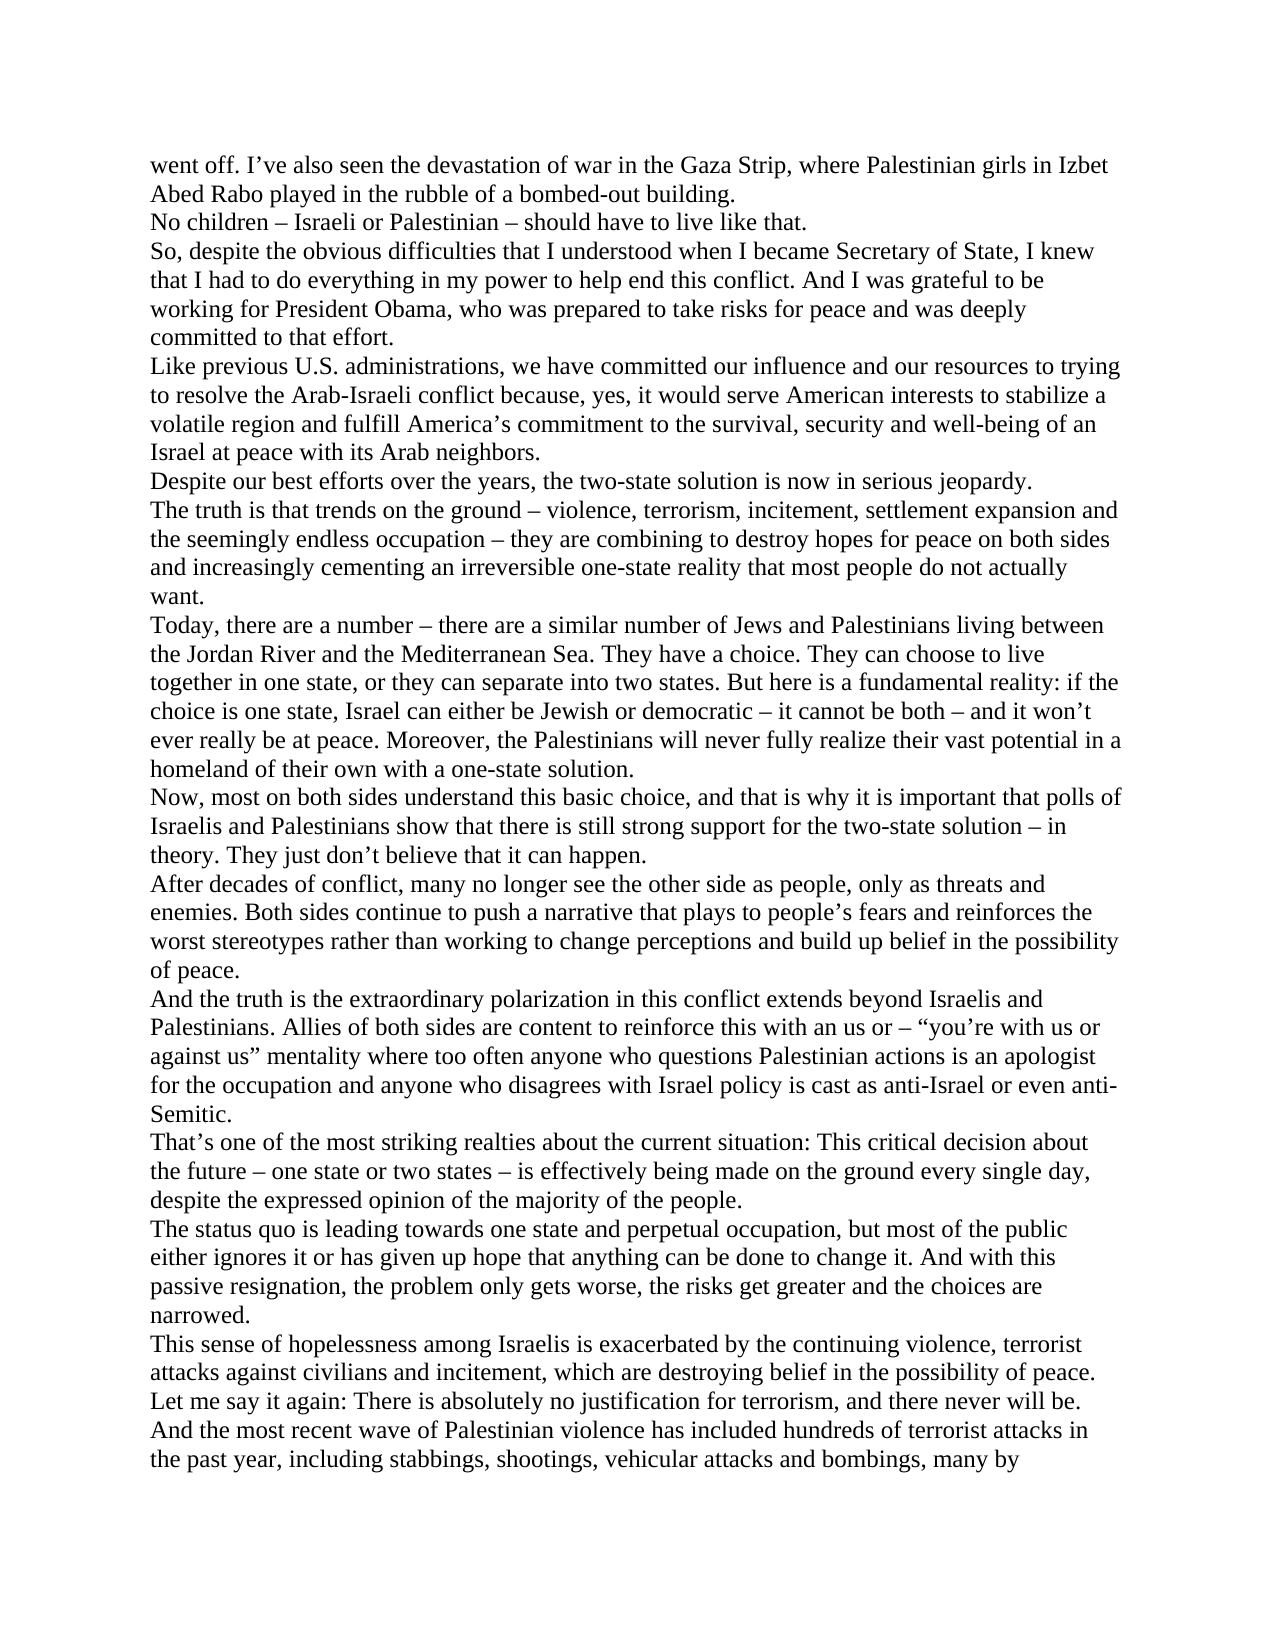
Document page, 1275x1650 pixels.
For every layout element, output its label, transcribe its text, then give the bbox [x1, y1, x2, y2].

text The truth is that trends on the ground – violence, terrorism, incitement, settlement expansion and the seemingly endless occupation – they are combining to destroy hopes for peace on both sides and increasingly cementing an irreversible one-state reality that most people do not actually want. [150, 495, 1125, 610]
text Now, most on both sides understand this basic choice, and that is why it is important that polls of Israelis and Palestinians show that there is still strong support for the two-state solution – in theory. They just don’t believe that it can happen. [150, 782, 1125, 869]
text Let me say it again: There is absolutely no justification for terrorism, and there never will be. [150, 1386, 1125, 1415]
text Despite our best efforts over the years, the two-state solution is now in serious jeopardy. [150, 466, 1125, 495]
text And the truth is the extraordinary polarization in this conflict extends beyond Israelis and Palestinians. Allies of both sides are content to reinforce this with an us or – “you’re with us or against us” mentality where too often anyone who questions Palestinian actions is an apologist for the occupation and anyone who disagrees with Israel policy is cast as anti-Israel or even anti-Semitic. [150, 984, 1125, 1127]
text The status quo is leading towards one state and perpetual occupation, but most of the public either ignores it or has given up hope that anything can be done to change it. And with this passive resignation, the problem only gets worse, the risks get greater and the choices are narrowed. [150, 1214, 1125, 1329]
text This sense of hopelessness among Israelis is exacerbated by the continuing violence, terrorist attacks against civilians and incitement, which are destroying belief in the possibility of peace. [150, 1329, 1125, 1386]
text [150, 150, 1125, 207]
text No children – Israeli or Palestinian – should have to live like that. [150, 207, 1125, 236]
text Like previous U.S. administrations, we have committed our influence and our resources to trying to resolve the Arab-Israeli conflict because, yes, it would serve American interests to stabilize a volatile region and fulfill America’s commitment to the survival, security and well-being of an Israel at peace with its Arab neighbors. [150, 351, 1125, 466]
text Today, there are a number – there are a similar number of Jews and Palestinians living between the Jordan River and the Mediterranean Sea. They have a choice. They can choose to live together in one state, or they can separate into two states. But here is a fundamental reality: if the choice is one state, Israel can either be Jewish or democratic – it cannot be both – and it won’t ever really be at peace. Moreover, the Palestinians will never fully realize their vast potential in a homeland of their own with a one-state solution. [150, 610, 1125, 782]
text After decades of conflict, many no longer see the other side as people, only as threats and enemies. Both sides continue to push a narrative that plays to people’s fears and reinforces the worst stereotypes rather than working to change perceptions and build up belief in the possibility of peace. [150, 869, 1125, 984]
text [150, 1415, 1125, 1472]
text That’s one of the most striking realties about the current situation: This critical decision about the future – one state or two states – is effectively being made on the ground every single day, despite the expressed opinion of the majority of the people. [150, 1127, 1125, 1214]
text So, despite the obvious difficulties that I understood when I became Secretary of State, I knew that I had to do everything in my power to help end this conflict. And I was grateful to be working for President Obama, who was prepared to take risks for peace and was deeply committed to that effort. [150, 236, 1125, 351]
